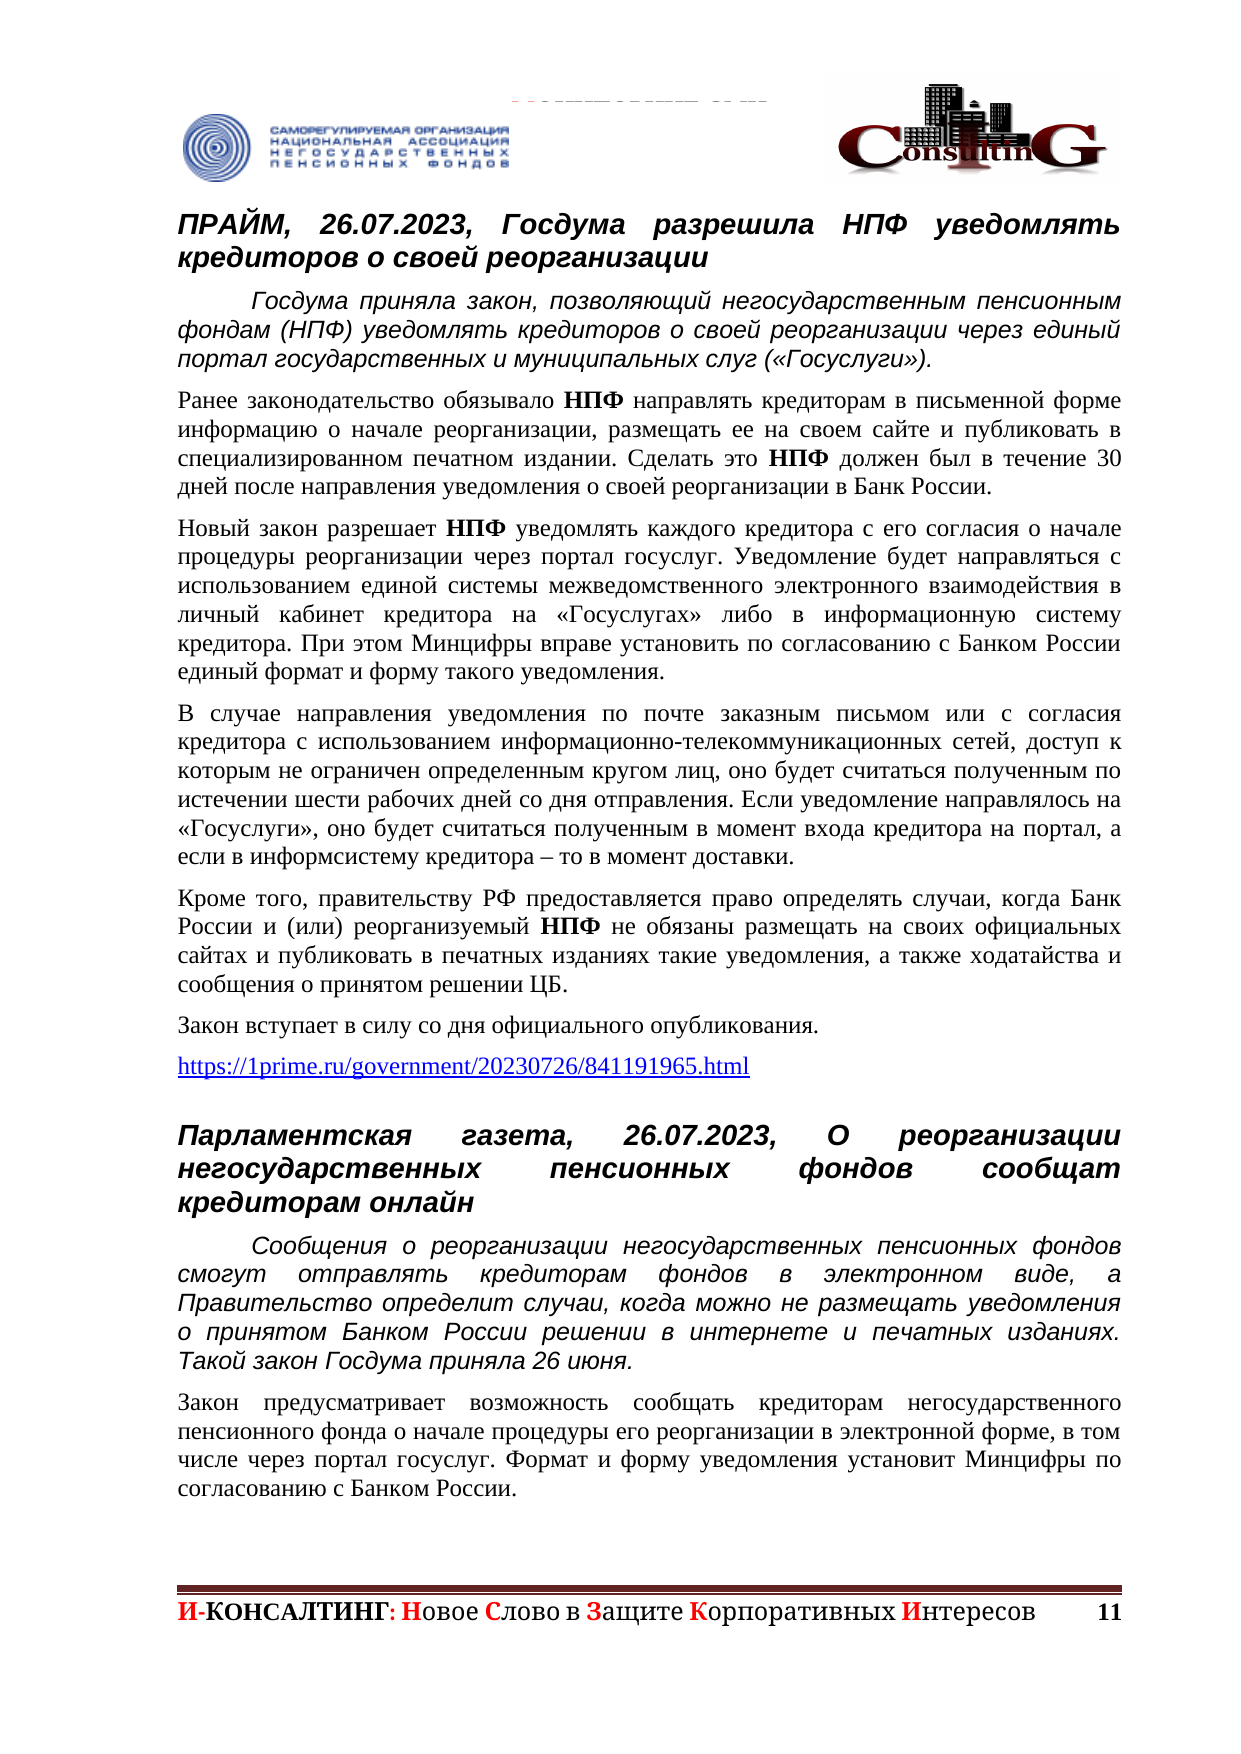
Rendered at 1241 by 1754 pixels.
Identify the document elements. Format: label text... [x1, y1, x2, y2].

text Кроме того, правительству РФ предоставляется право определять случаи, когда Банк России и (или) реорганизуемый НПФ не обязаны размещать на своих официальных сайтах и публиковать в печатных изданиях такие уведомления, а также ходатайства и сообщения о принятом решении ЦБ. [177, 883, 1122, 998]
subtitle Парламентская газета, 26.07.2023, О реорганизации негосударственных пенсионных фондов сообщат кредиторам онлайн [177, 1118, 1122, 1218]
subtitle Сообщения о реорганизации негосударственных пенсионных фондов смогут отправлять кредиторам фондов в электронном виде, а Правительство определит случаи, когда можно не размещать уведомления о принятом Банком России решении в интернете и печатных изданиях. Такой закон Госдума приняла 26 июня. [177, 1231, 1122, 1374]
text В случае направления уведомления по почте заказным письмом или с согласия кредитора с использованием информационно-телекоммуникационных сетей, доступ к которым не ограничен определенным кругом лиц, оно будет считаться полученным по истечении шести рабочих дней со дня отправления. Если уведомление направлялось на «Госуслуги», оно будет считаться полученным в момент входа кредитора на портал, а если в информсистему кредитора – то в момент доставки. [177, 698, 1122, 870]
picture [183, 114, 509, 182]
text Закон предусматривает возможность сообщать кредиторам негосударственного пенсионного фонда о начале процедуры его реорганизации в электронной форме, в том числе через портал госуслуг. Формат и форму уведомления установит Минцифры по согласованию с Банком России. [177, 1387, 1122, 1502]
subtitle Госдума приняла закон, позволяющий негосударственным пенсионным фондам (НПФ) уведомлять кредиторов о своей реорганизации через единый портал государственных и муниципальных слуг («Госуслуги»). [177, 286, 1122, 373]
text Новый закон разрешает НПФ уведомлять каждого кредитора с его согласия о начале процедуры реорганизации через портал госуслуг. Уведомление будет направляться с использованием единой системы межведомственного электронного взаимодействия в личный кабинет кредитора на «Госуслугах» либо в информационную систему кредитора. При этом Минцифры вправе установить по согласованию с Банком России единый формат и форму такого уведомления. [177, 513, 1122, 685]
subtitle ПРАЙМ, 26.07.2023, Госдума разрешила НПФ уведомлять кредиторов о своей реорганизации [177, 207, 1122, 274]
text Закон вступает в силу со дня официального опубликования. [177, 1010, 1122, 1039]
picture [821, 73, 1122, 182]
text https://1prime.ru/government/20230726/841191965.html [177, 1051, 1122, 1080]
text Ранее законодательство обязывало НПФ направлять кредиторам в письменной форме информацию о начале реорганизации, размещать ее на своем сайте и публиковать в специализированном печатном издании. Сделать это НПФ должен был в течение 30 дней после направления уведомления о своей реорганизации в Банк России. [177, 385, 1122, 500]
